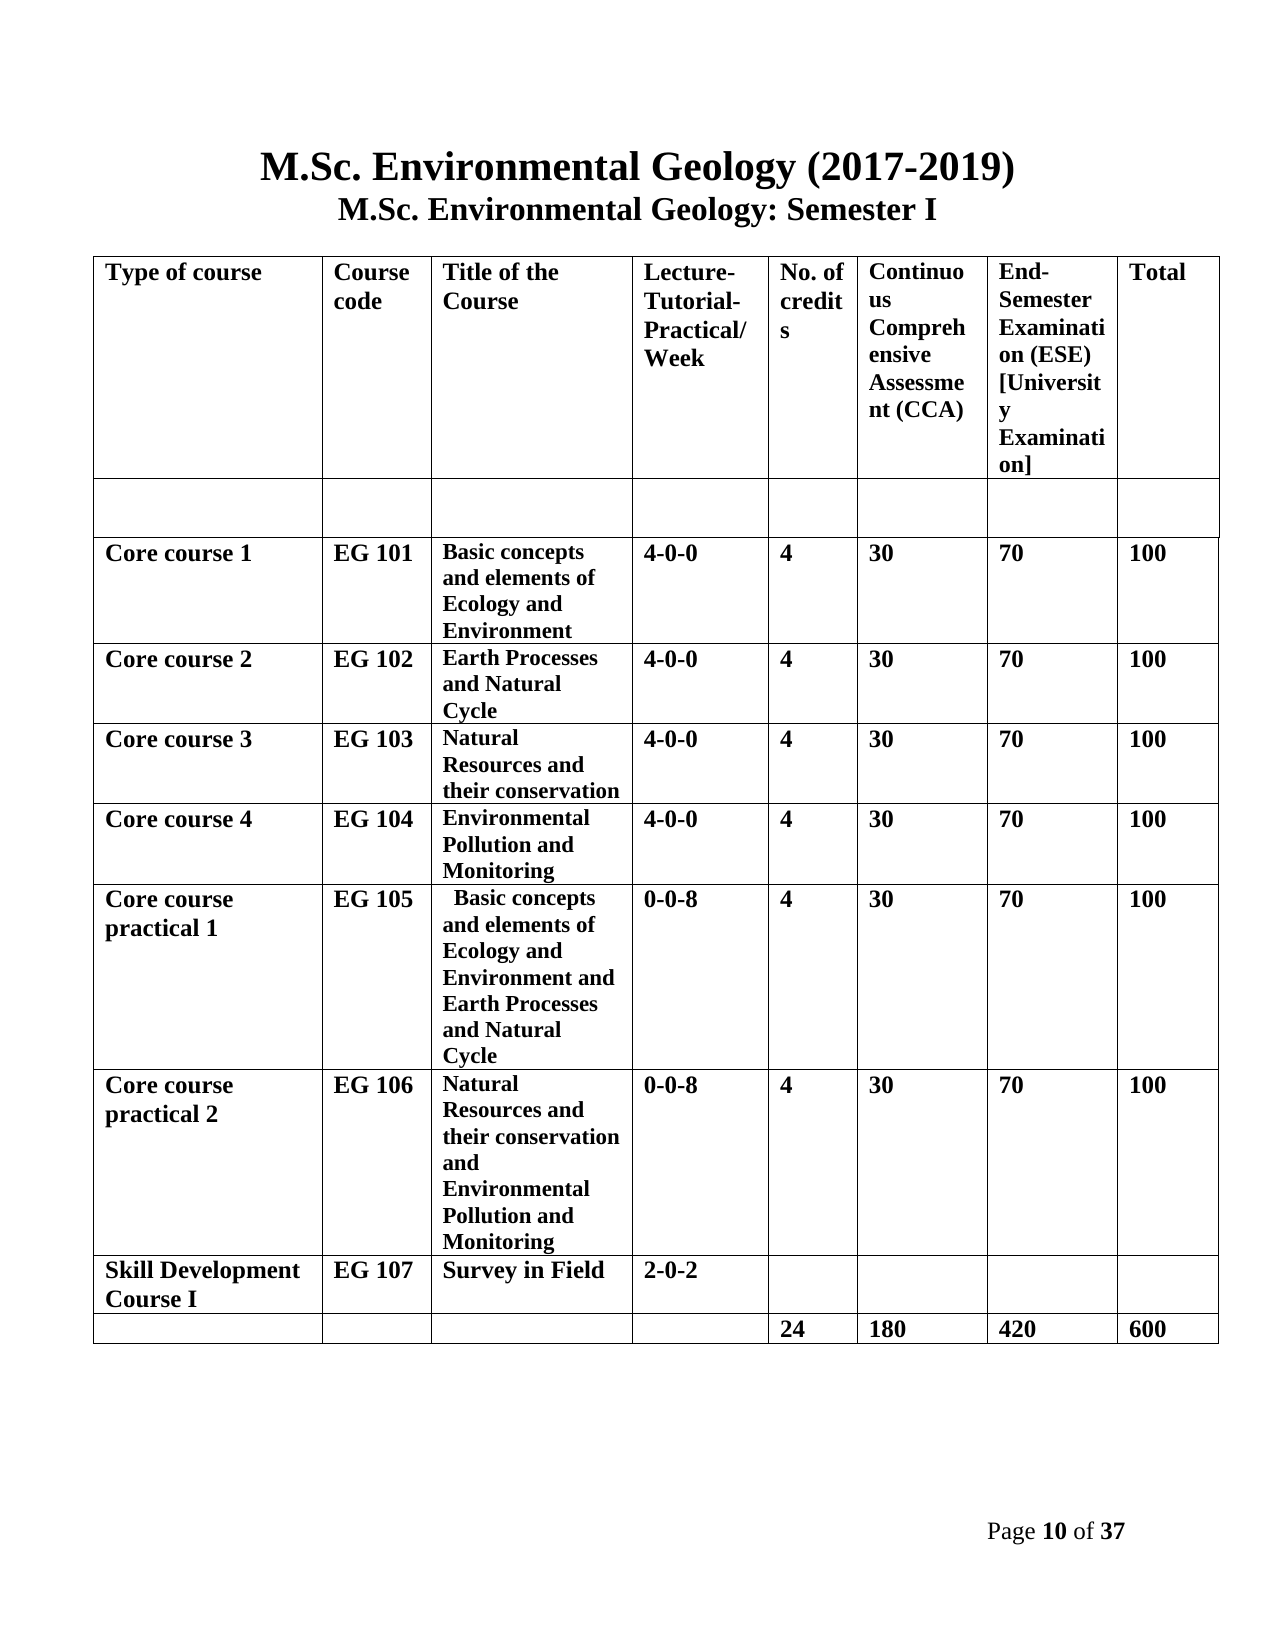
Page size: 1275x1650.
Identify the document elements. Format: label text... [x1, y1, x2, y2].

table_cell 4 [769, 538, 857, 643]
table_cell Basic concepts and elements of Ecology and Environment and Earth Processes and Natural Cycle [432, 885, 632, 1069]
table_cell [323, 1314, 431, 1343]
table_cell 70 [988, 804, 1117, 883]
table_header Type of course [94, 257, 322, 478]
table_cell 100 [1118, 804, 1218, 883]
table_cell [988, 479, 1117, 537]
table_cell [988, 1256, 1117, 1313]
table_cell 600 [1118, 1314, 1218, 1343]
table_cell 4-0-0 [633, 724, 768, 803]
table_cell 70 [988, 724, 1117, 803]
table_cell [432, 1314, 632, 1343]
table_cell Core course 4 [94, 804, 322, 883]
table_cell 100 [1118, 1070, 1218, 1254]
table_cell Core course 2 [94, 644, 322, 723]
table_cell 4-0-0 [633, 538, 768, 643]
table_cell 30 [858, 644, 987, 723]
table_cell [633, 479, 768, 537]
table_cell [94, 1314, 322, 1343]
table_cell [769, 479, 857, 537]
table_header Lecture-Tutorial-Practical/Week [633, 257, 768, 478]
table_cell 4 [769, 804, 857, 883]
table_cell 180 [858, 1314, 987, 1343]
table_cell EG 104 [323, 804, 431, 883]
table_cell 24 [769, 1314, 857, 1343]
table_cell 70 [988, 644, 1117, 723]
table_cell Skill Development Course I [94, 1256, 322, 1313]
table_cell EG 107 [323, 1256, 431, 1313]
table_cell 0-0-8 [633, 1070, 768, 1254]
table_cell [1118, 1256, 1218, 1313]
table_cell 70 [988, 1070, 1117, 1254]
table_cell 70 [988, 538, 1117, 643]
table_cell EG 101 [323, 538, 431, 643]
table_cell 30 [858, 724, 987, 803]
table_cell 100 [1118, 885, 1218, 1069]
table_cell 4-0-0 [633, 644, 768, 723]
table_cell 70 [988, 885, 1117, 1069]
table_cell Natural Resources and their conservation and Environmental Pollution and Monitoring [432, 1070, 632, 1254]
table_cell EG 106 [323, 1070, 431, 1254]
table_cell Basic concepts and elements of Ecology and Environment [432, 538, 632, 643]
table_cell Core course 1 [94, 538, 322, 643]
table_cell 4 [769, 644, 857, 723]
table_cell Core course 3 [94, 724, 322, 803]
table_cell Environmental Pollution and Monitoring [432, 804, 632, 883]
table_cell Survey in Field [432, 1256, 632, 1313]
table_cell EG 102 [323, 644, 431, 723]
table_cell 0-0-8 [633, 885, 768, 1069]
table_header Course code [323, 257, 431, 478]
table_cell 30 [858, 804, 987, 883]
table_cell EG 105 [323, 885, 431, 1069]
table_cell Core course practical 2 [94, 1070, 322, 1254]
table_cell Natural Resources and their conservation [432, 724, 632, 803]
table_cell 30 [858, 538, 987, 643]
table_header Title of the Course [432, 257, 632, 478]
table_cell 4 [769, 885, 857, 1069]
table_header No. of credits [769, 257, 857, 478]
text M.Sc. Environmental Geology: Semester I [150, 189, 1125, 227]
table_cell EG 103 [323, 724, 431, 803]
table_cell [633, 1314, 768, 1343]
table_header End-Semester Examination (ESE) [University Examination] [988, 257, 1117, 478]
table_cell 100 [1118, 724, 1218, 803]
table_cell [858, 479, 987, 537]
table_cell 30 [858, 1070, 987, 1254]
table_cell [1118, 479, 1219, 537]
table_cell Earth Processes and Natural Cycle [432, 644, 632, 723]
table_cell 420 [988, 1314, 1117, 1343]
table_header Total [1118, 257, 1219, 478]
table_cell [432, 479, 632, 537]
table_cell 4 [769, 724, 857, 803]
table_cell [94, 479, 322, 537]
table_cell 100 [1118, 538, 1218, 643]
table_cell 30 [858, 885, 987, 1069]
table_cell Core course practical 1 [94, 885, 322, 1069]
text M.Sc. Environmental Geology (2017-2019) [150, 141, 1125, 189]
table_cell [769, 1256, 857, 1313]
table_cell 4 [769, 1070, 857, 1254]
table_header Continuous Comprehensive Assessment (CCA) [858, 257, 987, 478]
table_cell [323, 479, 431, 537]
table_cell 4-0-0 [633, 804, 768, 883]
table_cell [858, 1256, 987, 1313]
table_cell 2-0-2 [633, 1256, 768, 1313]
table_cell 100 [1118, 644, 1218, 723]
